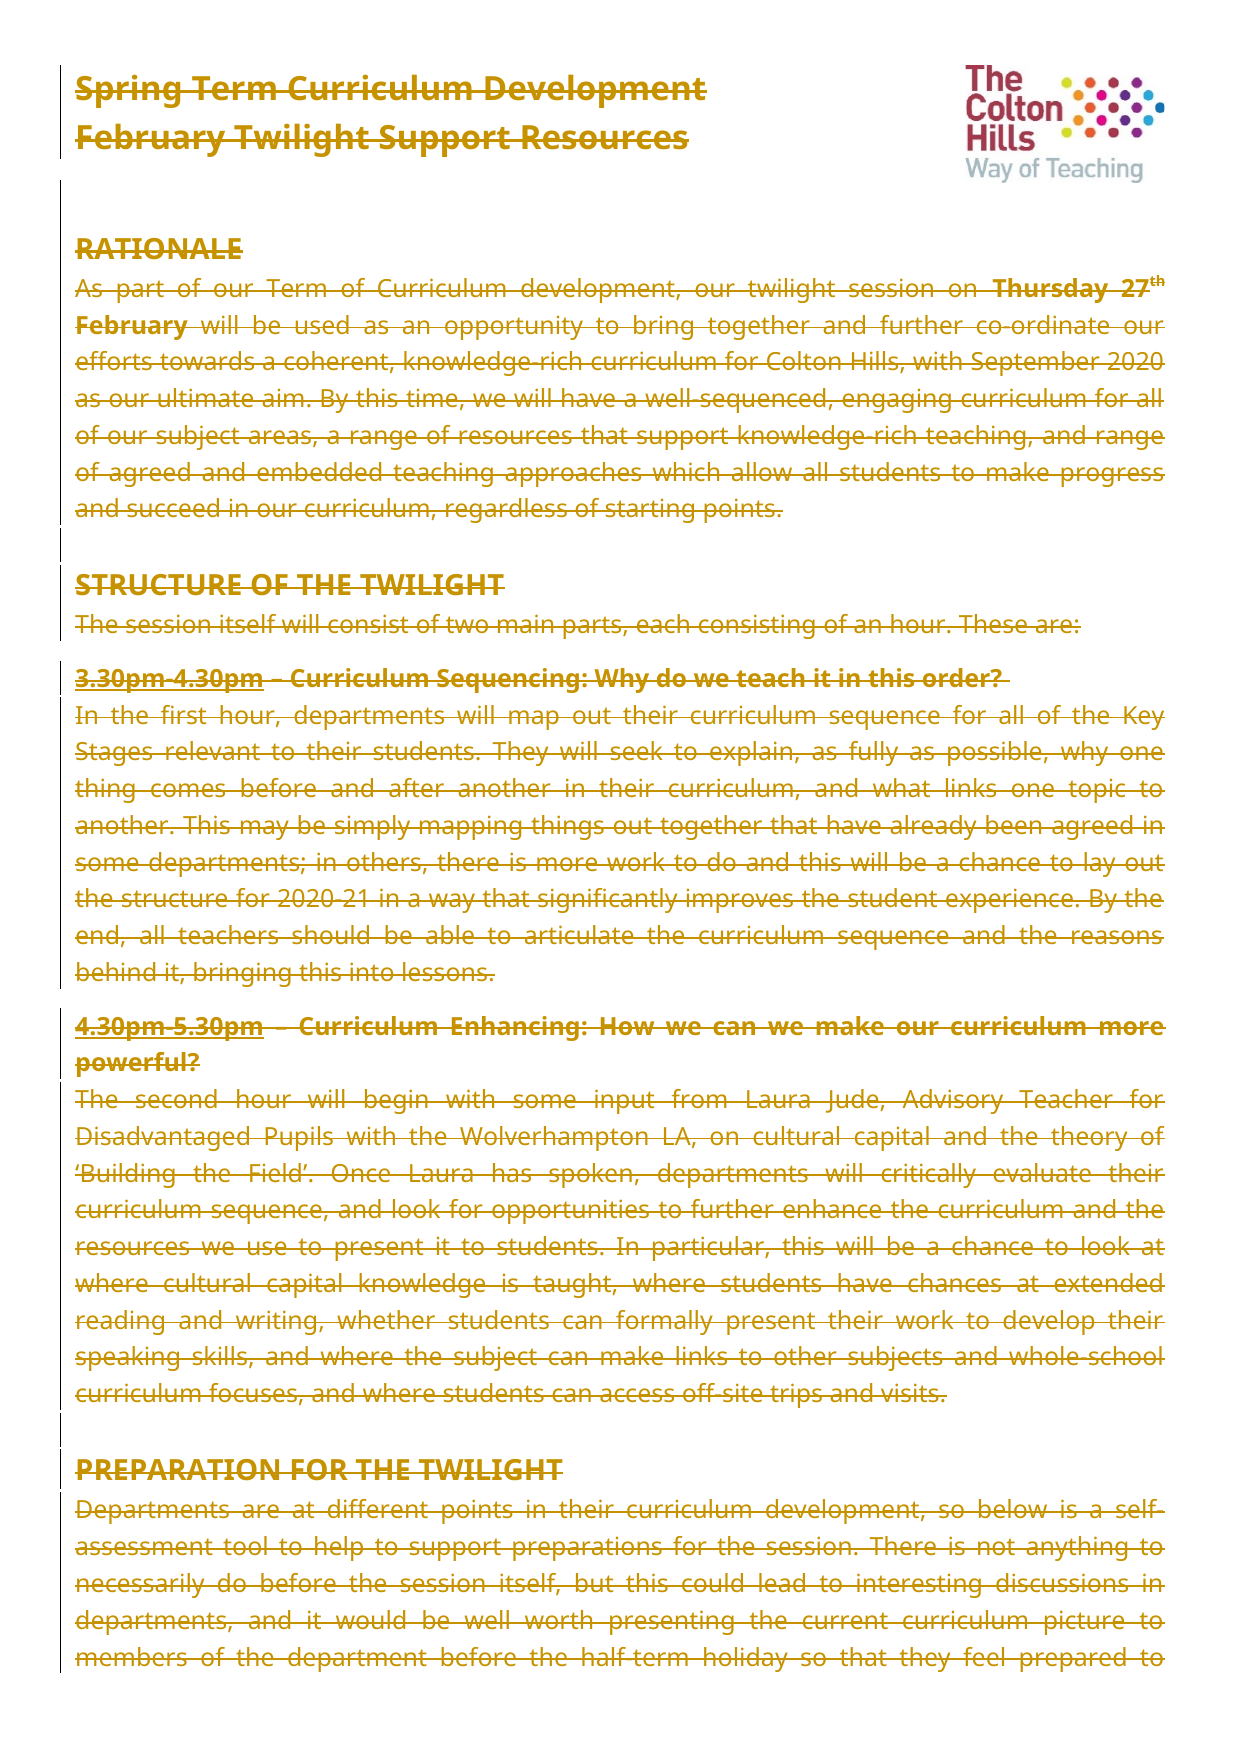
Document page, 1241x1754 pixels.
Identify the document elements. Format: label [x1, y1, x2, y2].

picture [965, 65, 1165, 183]
